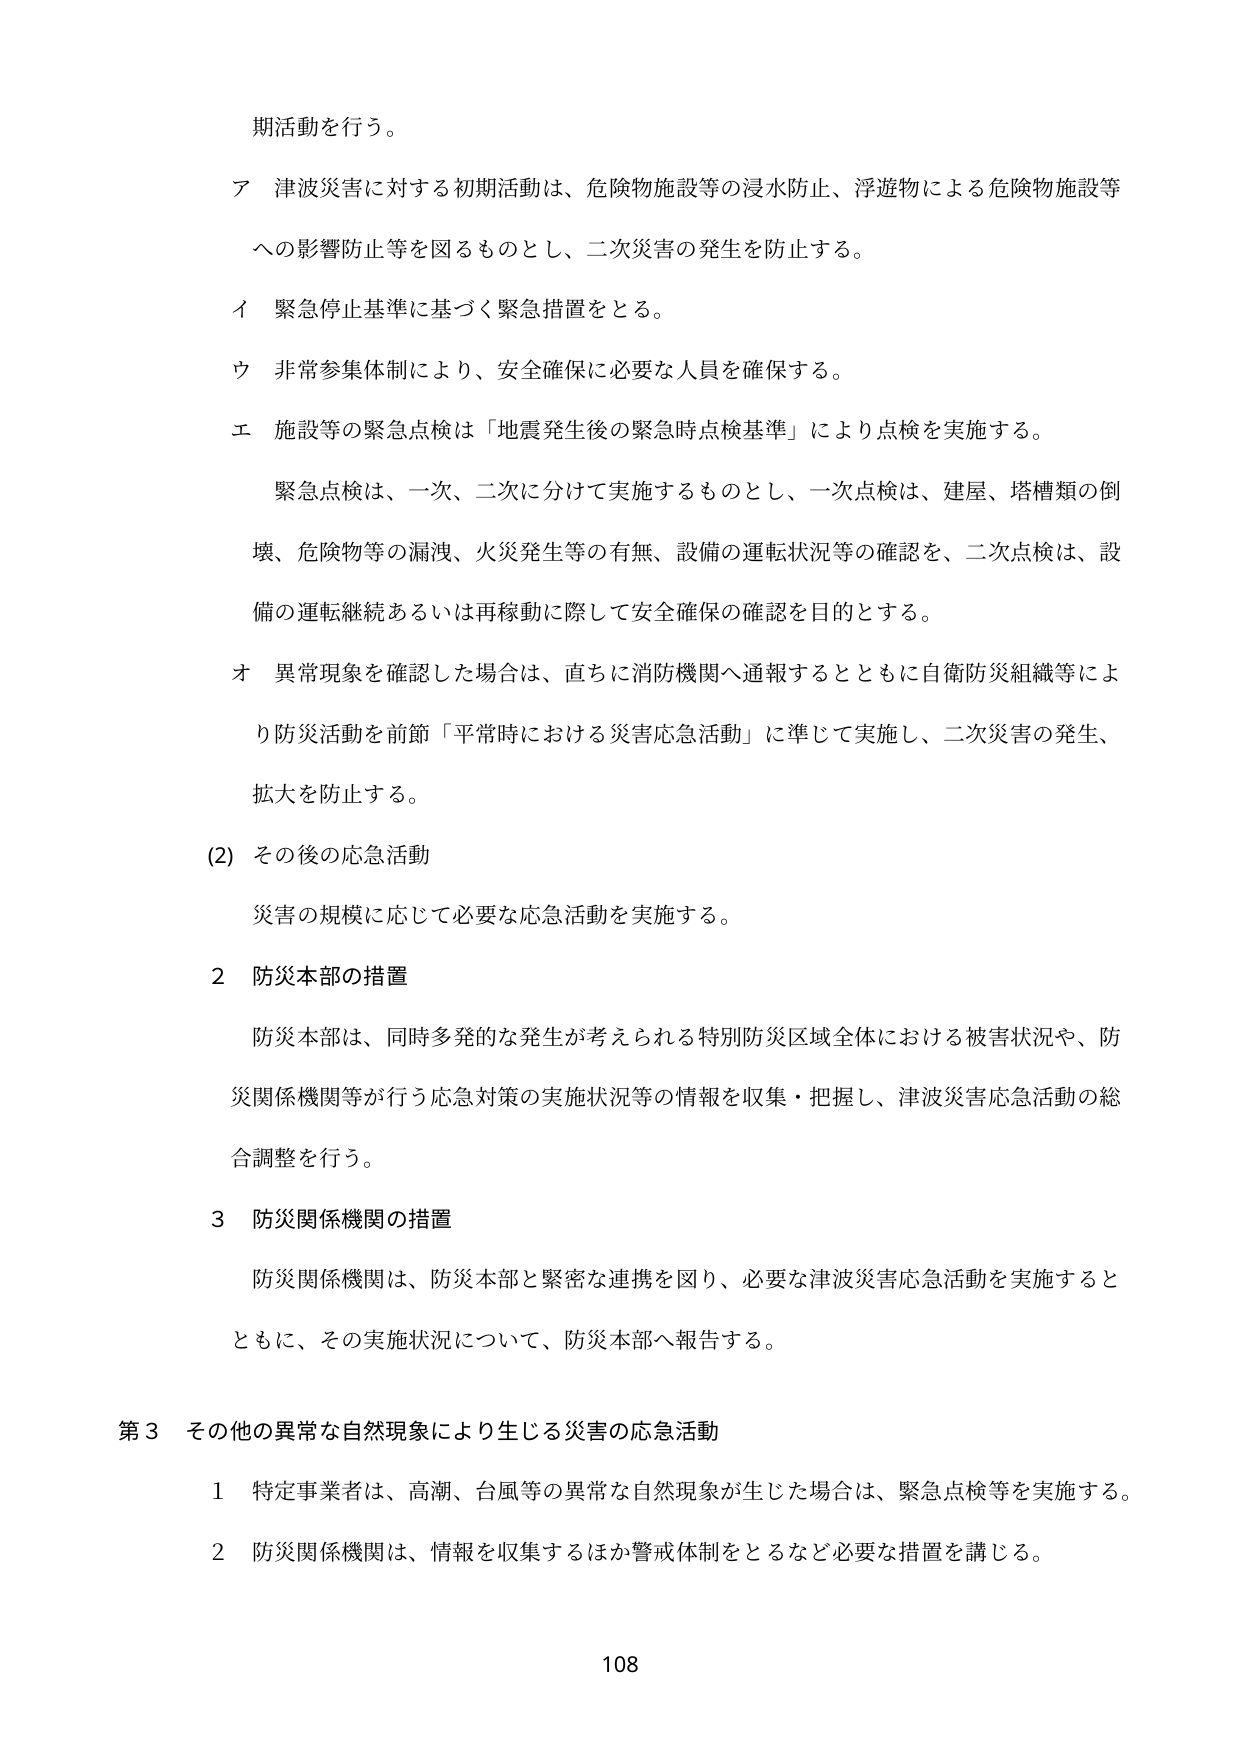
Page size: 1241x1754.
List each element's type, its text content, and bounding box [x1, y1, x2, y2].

text ウ 非常参集体制により、安全確保に必要な人員を確保する。 [208, 338, 1122, 399]
text 防災本部は、同時多発的な発生が考えられる特別防災区域全体における被害状況や、防災関係機関等が行う応急対策の実施状況等の情報を収集・把握し、津波災害応急活動の総合調整を行う。 [222, 1005, 1122, 1187]
text ２ 防災本部の措置 [118, 945, 1122, 1005]
text ア 津波災害に対する初期活動は、危険物施設等の浸水防止、浮遊物による危険物施設等への影響防止等を図るものとし、二次災害の発生を防止する。 [222, 157, 1122, 278]
text 災害の規模に応じて必要な応急活動を実施する。 [118, 884, 1122, 945]
text オ 異常現象を確認した場合は、直ちに消防機関へ通報するとともに自衛防災組織等により防災活動を前節「平常時における災害応急活動」に準じて実施し、二次災害の発生、拡大を防止する。 [222, 642, 1122, 823]
text エ 施設等の緊急点検は「地震発生後の緊急時点検基準」により点検を実施する。 [208, 399, 1122, 460]
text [237, 96, 1122, 157]
text 防災関係機関は、防災本部と緊密な連携を図り、必要な津波災害応急活動を実施するとともに、その実施状況について、防災本部へ報告する。 [222, 1248, 1122, 1369]
text 第３ その他の異常な自然現象により生じる災害の応急活動 [118, 1399, 1122, 1460]
text ２ 防災関係機関は、情報を収集するほか警戒体制をとるなど必要な措置を講じる。 [164, 1521, 1122, 1581]
text 緊急点検は、一次、二次に分けて実施するものとし、一次点検は、建屋、塔槽類の倒壊、危険物等の漏洩、火災発生等の有無、設備の運転状況等の確認を、二次点検は、設備の運転継続あるいは再稼動に際して安全確保の確認を目的とする。 [251, 460, 1122, 642]
text ３ 防災関係機関の措置 [118, 1187, 1122, 1248]
text １ 特定事業者は、高潮、台風等の異常な自然現象が生じた場合は、緊急点検等を実施する。 [164, 1460, 1122, 1521]
text (2)その後の応急活動 [207, 823, 1122, 884]
text イ 緊急停止基準に基づく緊急措置をとる。 [208, 278, 1122, 338]
